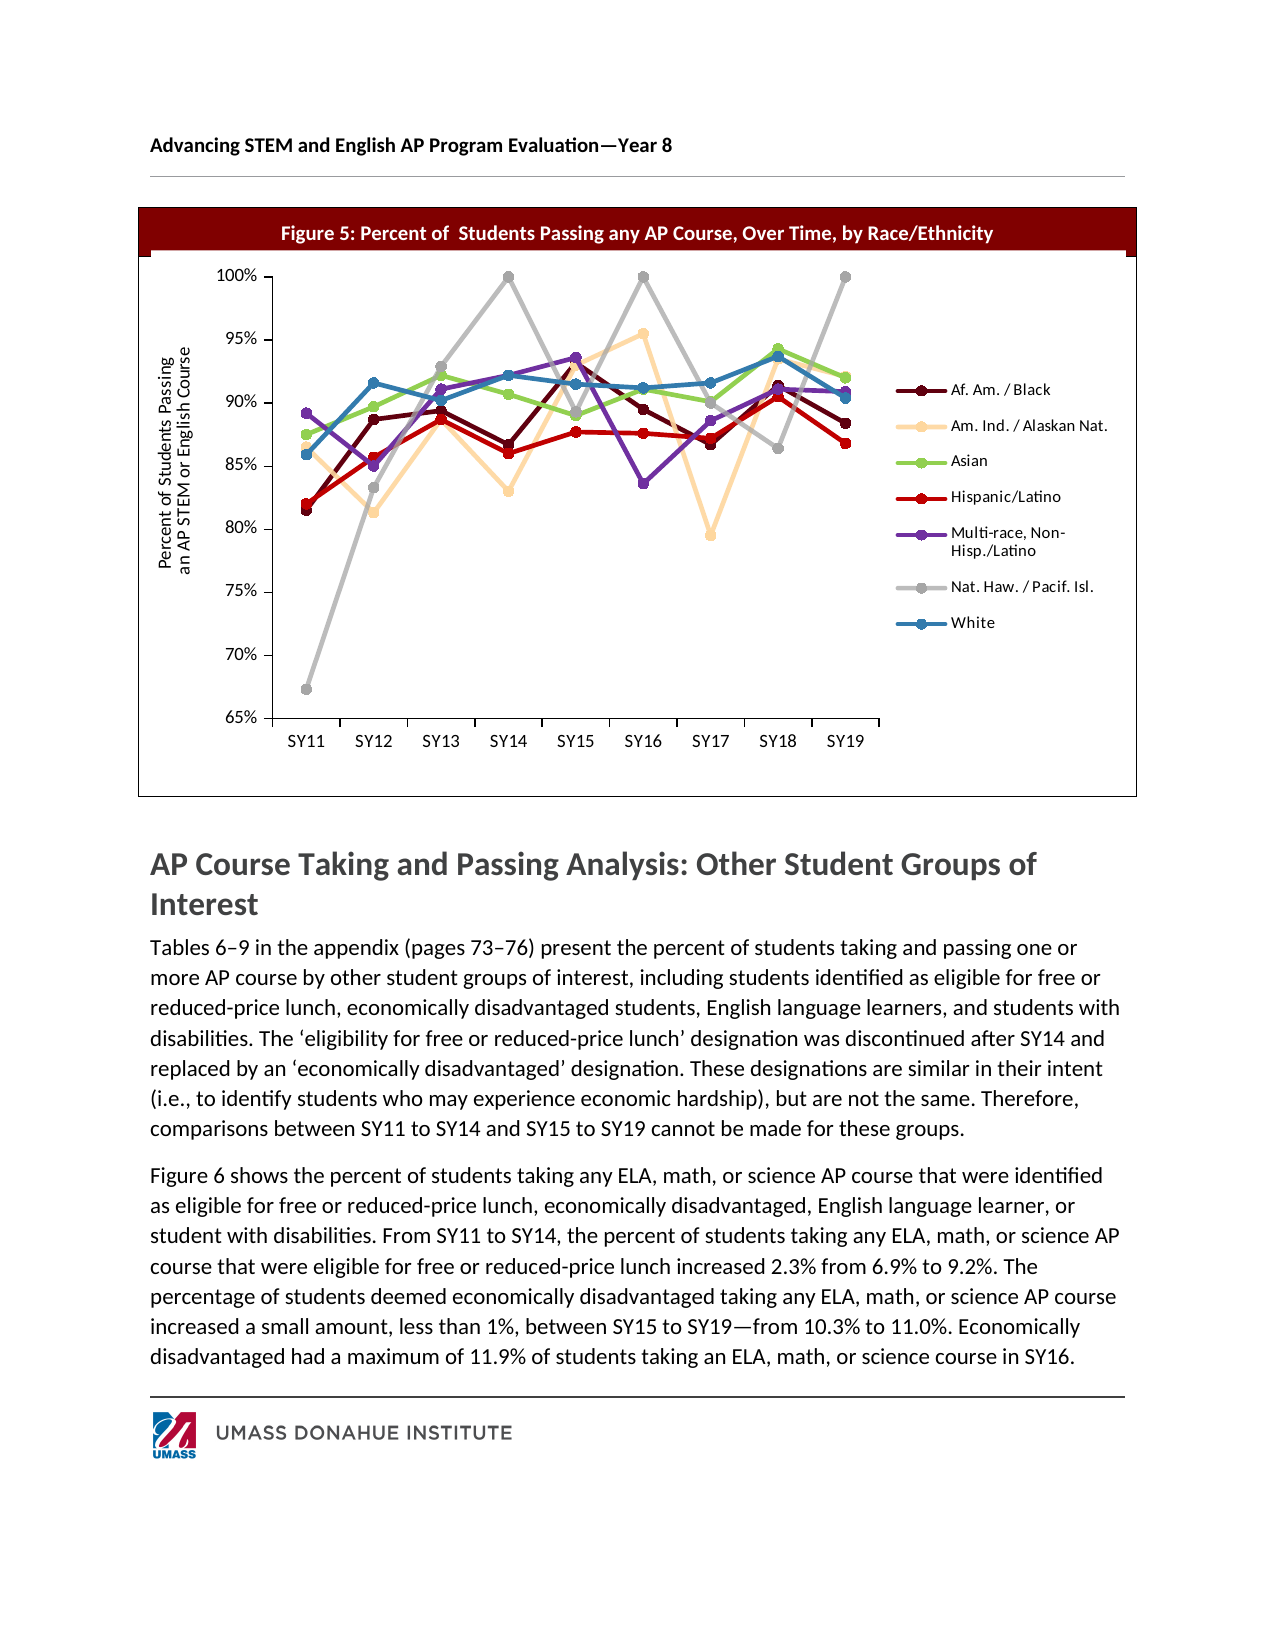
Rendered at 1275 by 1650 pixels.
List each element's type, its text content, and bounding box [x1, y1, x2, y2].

table_header Figure 5: Percent of Students Passing any AP Course, Over Time, by Race/Ethnicity [139, 208, 1136, 256]
text Tables 6–9 in the appendix (pages 73–76) present the percent of students taking and passing one or more AP course by other student groups of interest, including students identified as eligible for free or reduced-price lunch, economically disadvantaged students, English language learners, and students with disabilities. The ‘eligibility for free or reduced-price lunch’ designation was discontinued after SY14 and replaced by an ‘economically disadvantaged’ designation. These designations are similar in their intent (i.e., to identify students who may experience economic hardship), but are not the same. Therefore, comparisons between SY11 to SY14 and SY15 to SY19 cannot be made for these groups. [150, 933, 1125, 1142]
picture [150, 1410, 513, 1461]
table_cell [139, 257, 1136, 796]
subtitle AP Course Taking and Passing Analysis: Other Student Groups of Interest [150, 844, 1125, 924]
